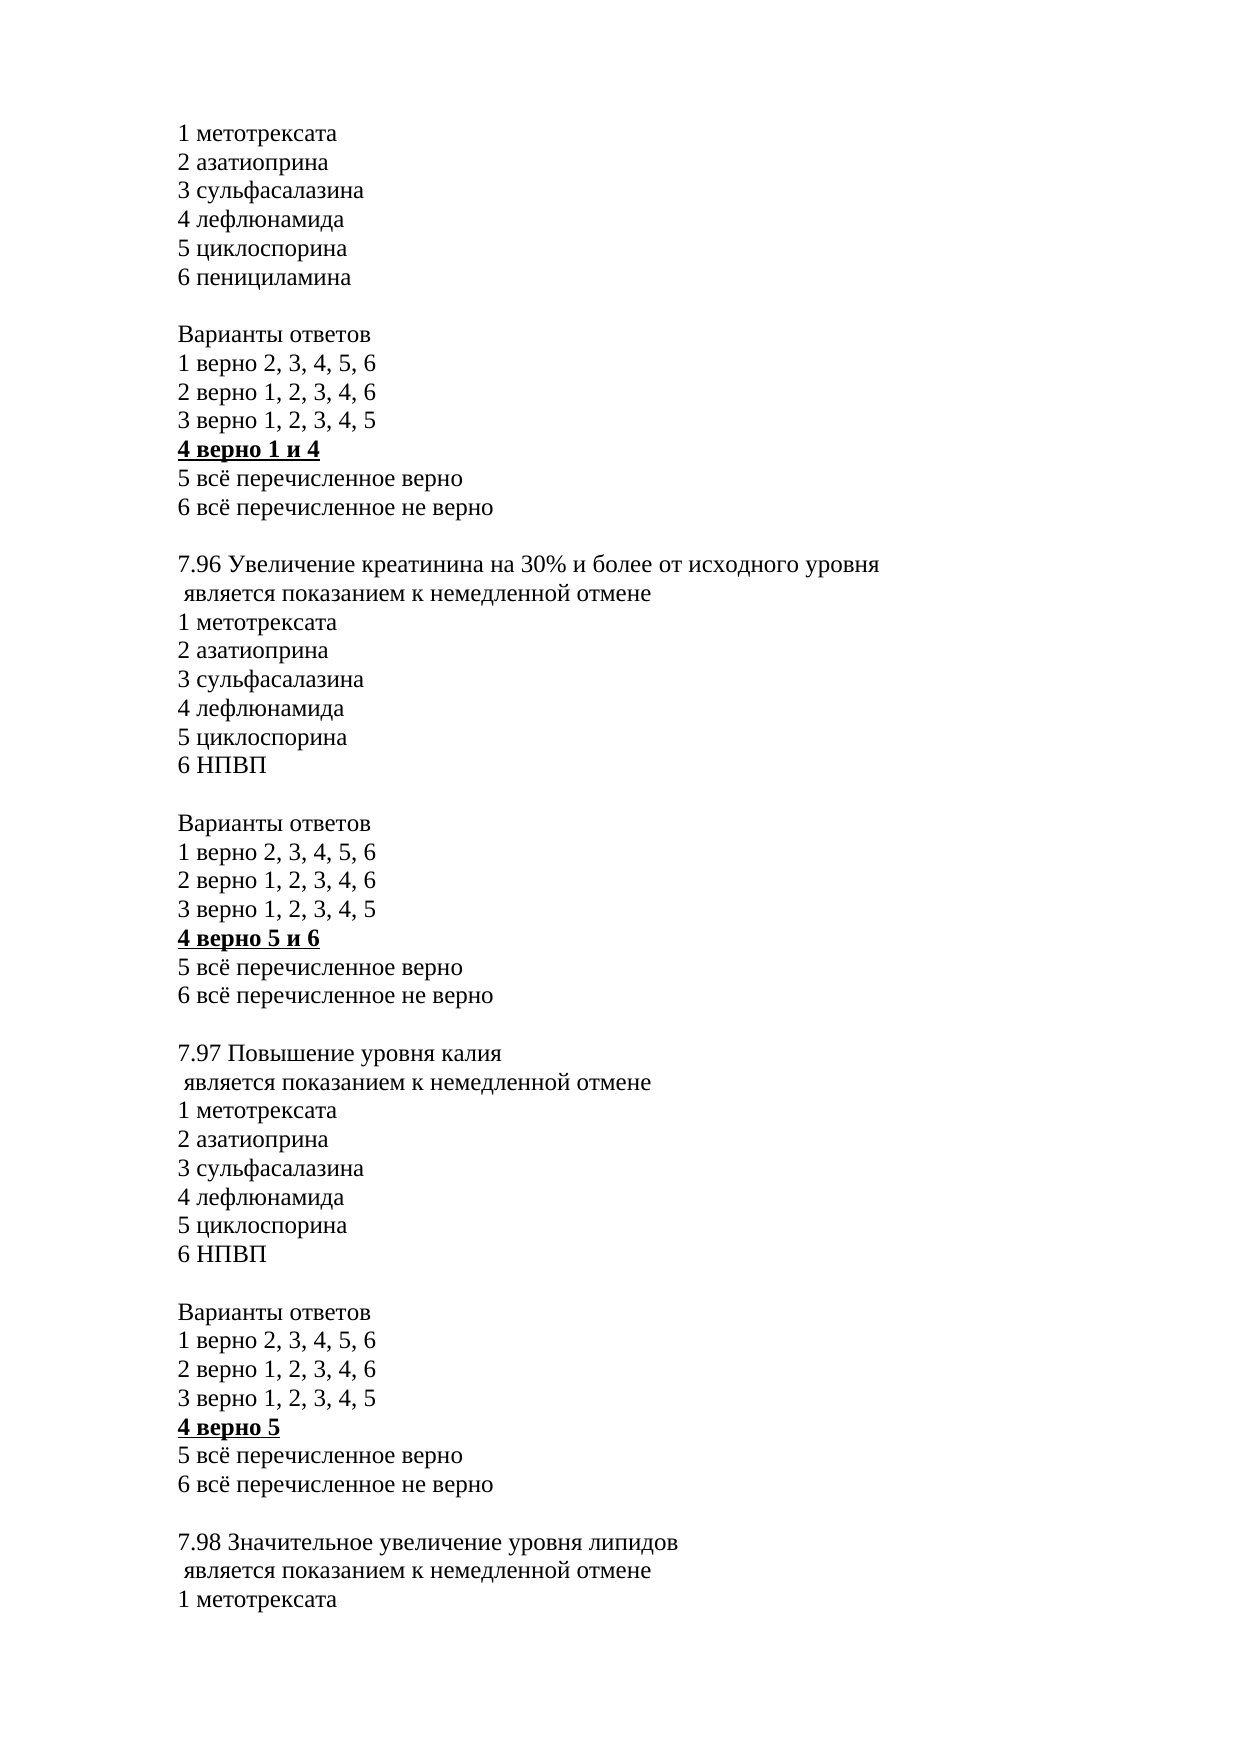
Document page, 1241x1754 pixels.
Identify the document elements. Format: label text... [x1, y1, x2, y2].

text Варианты ответов [177, 319, 1152, 348]
text 6 всё перечисленное не верно [177, 1469, 1152, 1498]
text 5 циклоспорина [177, 1211, 1152, 1239]
text 6 всё перечисленное не верно [177, 492, 1152, 521]
text 5 циклоспорина [177, 233, 1152, 262]
text 3 сульфасалазина [177, 664, 1152, 693]
text 2 верно 1, 2, 3, 4, 6 [177, 866, 1152, 894]
text 7.97 Повышение уровня калия [177, 1038, 1152, 1067]
text 2 азатиоприна [177, 147, 1152, 176]
text 2 азатиоприна [177, 636, 1152, 664]
text 1 верно 2, 3, 4, 5, 6 [177, 1326, 1152, 1354]
text 4 верно 5 [177, 1412, 1152, 1441]
text 6 пенициламина [177, 262, 1152, 291]
text 2 азатиоприна [177, 1124, 1152, 1153]
text 4 лефлюнамида [177, 204, 1152, 233]
text 2 верно 1, 2, 3, 4, 6 [177, 1354, 1152, 1383]
text является показанием к немедленной отмене [177, 1067, 1152, 1096]
text 5 всё перечисленное верно [177, 1441, 1152, 1469]
text 1 метотрексата [177, 1096, 1152, 1124]
text 3 сульфасалазина [177, 1153, 1152, 1182]
text 3 сульфасалазина [177, 176, 1152, 204]
text 4 лефлюнамида [177, 1182, 1152, 1211]
text 5 всё перечисленное верно [177, 463, 1152, 492]
text 6 НПВП [177, 1239, 1152, 1268]
text 1 метотрексата [177, 607, 1152, 636]
text 1 метотрексата [177, 118, 1152, 147]
text 1 метотрексата [177, 1584, 1152, 1613]
text 1 верно 2, 3, 4, 5, 6 [177, 837, 1152, 866]
text 6 всё перечисленное не верно [177, 981, 1152, 1009]
text 7.98 Значительное увеличение уровня липидов [177, 1527, 1152, 1556]
text 7.96 Увеличение креатинина на 30% и более от исходного уровня [177, 549, 1152, 578]
text 3 верно 1, 2, 3, 4, 5 [177, 1383, 1152, 1412]
text 5 всё перечисленное верно [177, 952, 1152, 981]
text 1 верно 2, 3, 4, 5, 6 [177, 348, 1152, 377]
text 4 верно 5 и 6 [177, 923, 1152, 952]
text 6 НПВП [177, 751, 1152, 779]
text Варианты ответов [177, 808, 1152, 837]
text 4 верно 1 и 4 [177, 434, 1152, 463]
text 2 верно 1, 2, 3, 4, 6 [177, 377, 1152, 406]
text Варианты ответов [177, 1297, 1152, 1326]
text является показанием к немедленной отмене [177, 578, 1152, 607]
text 3 верно 1, 2, 3, 4, 5 [177, 894, 1152, 923]
text 5 циклоспорина [177, 722, 1152, 751]
text 4 лефлюнамида [177, 693, 1152, 722]
text 3 верно 1, 2, 3, 4, 5 [177, 406, 1152, 434]
text является показанием к немедленной отмене [177, 1556, 1152, 1584]
